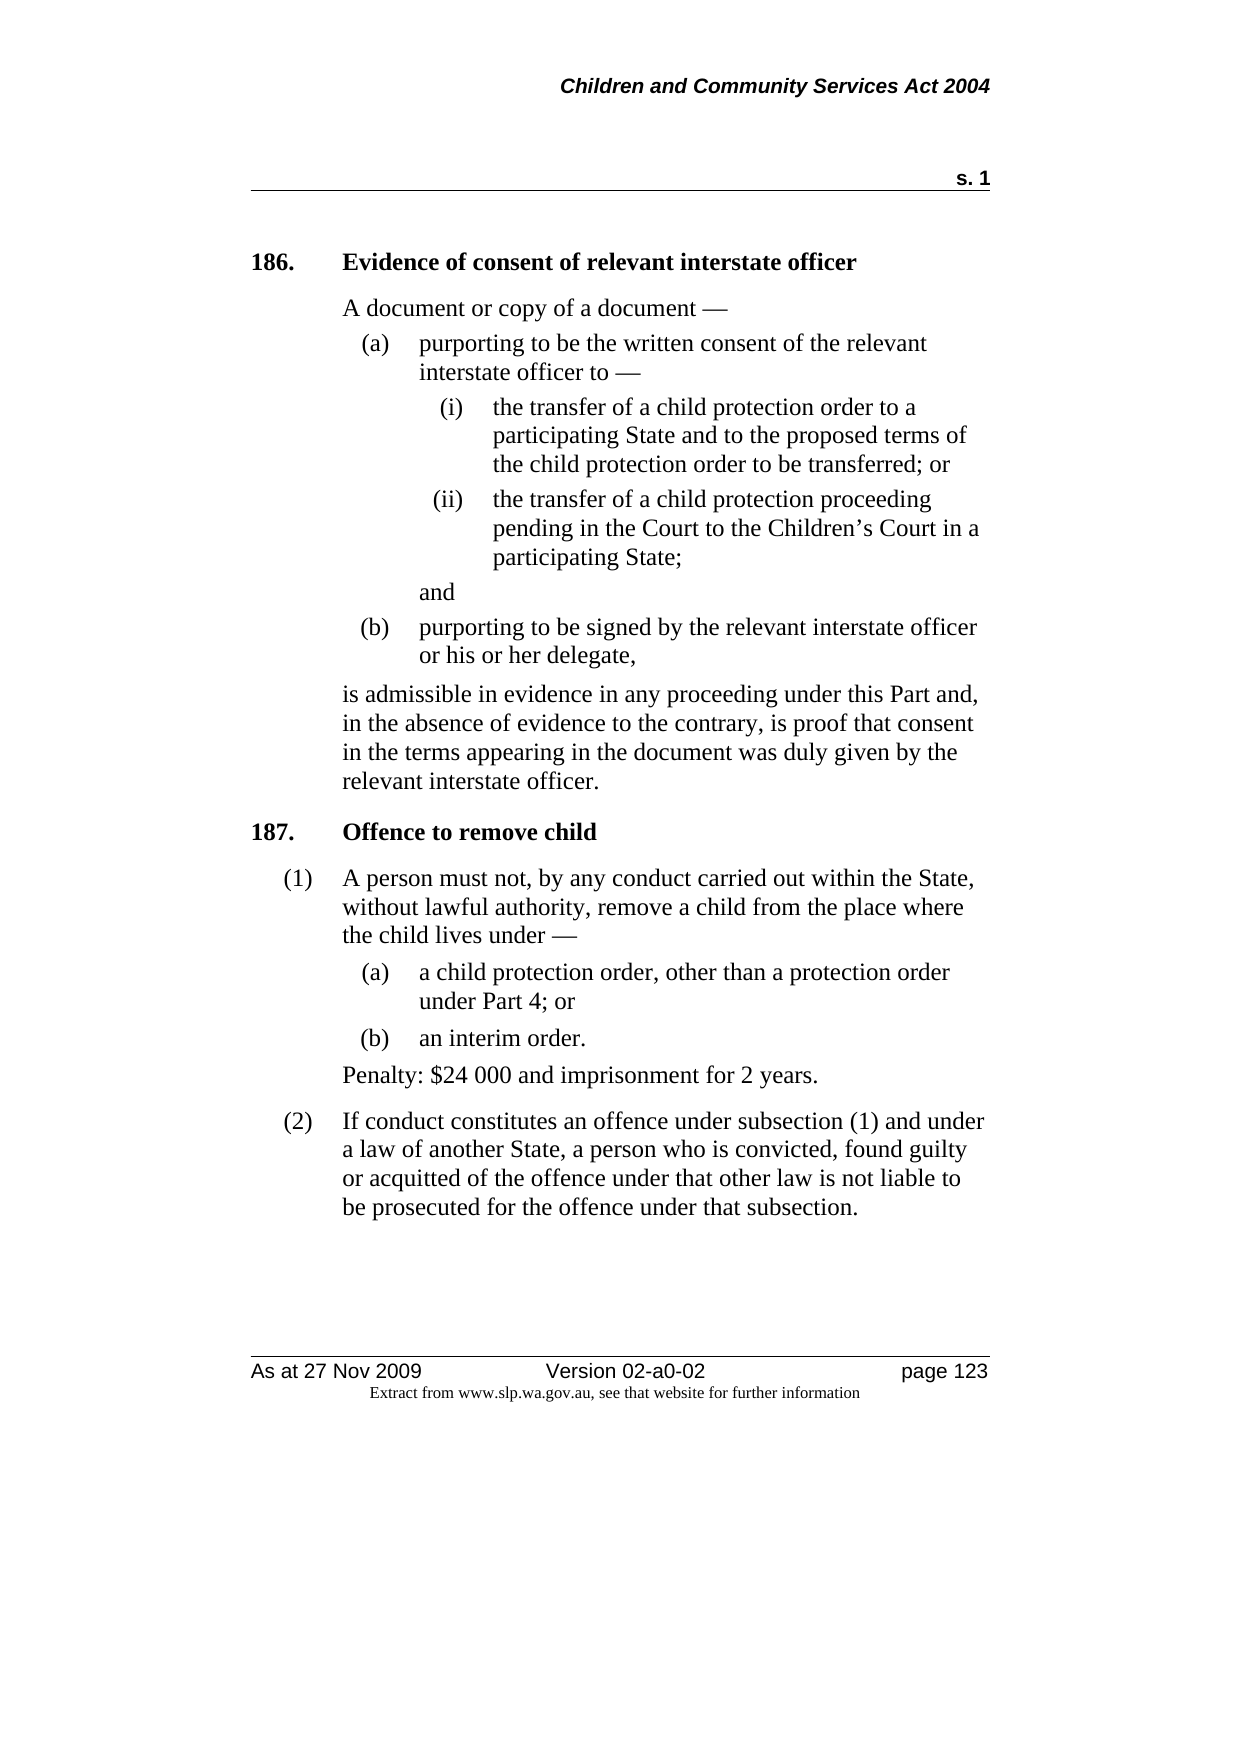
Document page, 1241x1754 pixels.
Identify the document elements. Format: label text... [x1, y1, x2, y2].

text (b) purporting to be signed by the relevant interstate officer or his or her delegate, [251, 612, 990, 669]
text (ii) the transfer of a child protection proceeding pending in the Court to the Children’s Court in a participating State; [251, 484, 990, 570]
subtitle 187. Offence to remove child [251, 817, 990, 846]
text is admissible in evidence in any proceeding under this Part and, in the absence of evidence to the contrary, is proof that consent in the terms appearing in the document was duly given by the relevant interstate officer. [251, 679, 990, 794]
subtitle 186. Evidence of consent of relevant interstate officer [251, 247, 990, 276]
text (a) purporting to be the written consent of the relevant interstate officer to — [251, 328, 990, 385]
text (2) If conduct constitutes an offence under subsection (1) and under a law of another State, a person who is convicted, found guilty or acquitted of the offence under that other law is not liable to be prosecuted for the offence under that subsection. [251, 1106, 990, 1221]
text (i) the transfer of a child protection order to a participating State and to the proposed terms of the child protection order to be transferred; or [251, 392, 990, 478]
text (1) A person must not, by any conduct carried out within the State, without lawful authority, remove a child from the place where the child lives under — [251, 863, 990, 949]
text (a) a child protection order, other than a protection order under Part 4; or [251, 957, 990, 1015]
text Penalty: $24 000 and imprisonment for 2 years. [251, 1060, 990, 1089]
text and [251, 577, 990, 605]
text A document or copy of a document — [251, 293, 990, 322]
text (b) an interim order. [251, 1023, 990, 1052]
